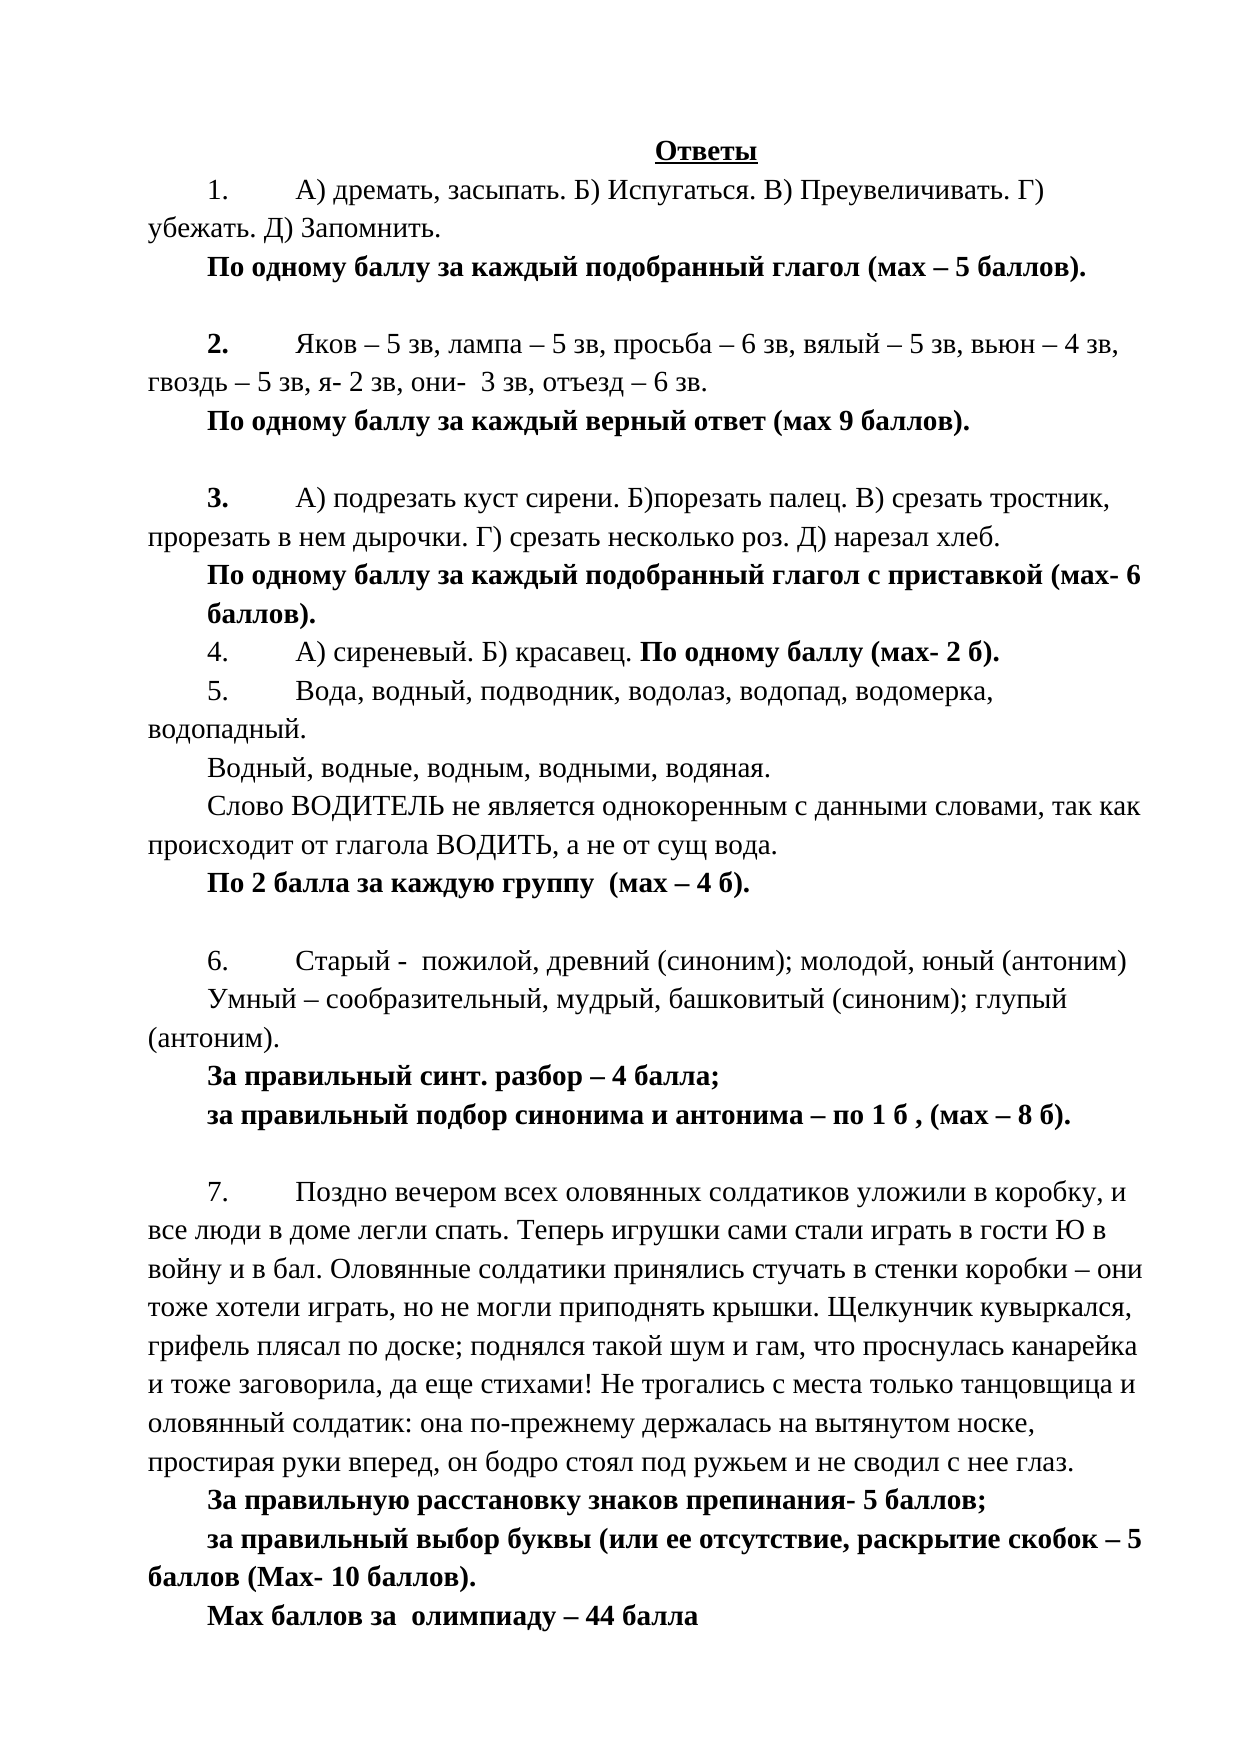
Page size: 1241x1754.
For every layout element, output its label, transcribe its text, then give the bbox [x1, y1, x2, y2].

list По одному баллу за каждый подобранный глагол (мах – 5 баллов). [207, 249, 1152, 282]
list Мах баллов за олимпиаду – 44 балла [148, 1598, 1152, 1631]
list Водный, водные, водным, водными, водяная. [148, 750, 1152, 783]
list А) подрезать куст сирени. Б)порезать палец. В) срезать тростник, прорезать в нем дырочки. Г) срезать несколько роз. Д) нарезал хлеб. [148, 480, 1152, 552]
list за правильный выбор буквы (или ее отсутствие, раскрытие скобок – 5 баллов (Мах- 10 баллов). [148, 1521, 1152, 1593]
list А) дремать, засыпать. Б) Испугаться. В) Преувеличивать. Г) убежать. Д) Запомнить. [148, 172, 1152, 244]
list за правильный подбор синонима и антонима – по 1 б , (мах – 8 б). [148, 1097, 1152, 1130]
list А) сиреневый. Б) красавец. По одному баллу (мах- 2 б). [148, 634, 1152, 668]
list Ответы [260, 133, 1152, 167]
list По одному баллу за каждый подобранный глагол с приставкой (мах- 6 баллов). [207, 557, 1152, 629]
list Яков – 5 зв, лампа – 5 зв, просьба – 6 зв, вялый – 5 зв, вьюн – 4 зв, гвоздь – 5 зв, я- 2 зв, они- 3 зв, отъезд – 6 зв. [148, 326, 1152, 398]
list Слово ВОДИТЕЛЬ не является однокоренным с данными словами, так как происходит от глагола ВОДИТЬ, а не от сущ вода. [148, 788, 1152, 861]
list За правильный синт. разбор – 4 балла; [148, 1058, 1152, 1092]
list По 2 балла за каждую группу (мах – 4 б). [148, 866, 1152, 899]
list Старый - пожилой, древний (синоним); молодой, юный (антоним) [148, 943, 1152, 976]
list Умный – сообразительный, мудрый, башковитый (синоним); глупый (антоним). [148, 981, 1152, 1053]
list За правильную расстановку знаков препинания- 5 баллов; [148, 1482, 1152, 1516]
list По одному баллу за каждый верный ответ (мах 9 баллов). [207, 403, 1152, 437]
list Поздно вечером всех оловянных солдатиков уложили в коробку, и все люди в доме легли спать. Теперь игрушки сами стали играть в гости Ю в войну и в бал. Оловянные солдатики принялись стучать в стенки коробки – они тоже хотели играть, но не могли приподнять крышки. Щелкунчик кувыркался, грифель плясал по доске; поднялся такой шум и гам, что проснулась канарейка и тоже заговорила, да еще стихами! Не трогались с места только танцовщица и оловянный солдатик: она по-прежнему держалась на вытянутом носке, простирая руки вперед, он бодро стоял под ружьем и не сводил с нее глаз. [148, 1174, 1152, 1477]
list Вода, водный, подводник, водолаз, водопад, водомерка, водопадный. [148, 673, 1152, 745]
